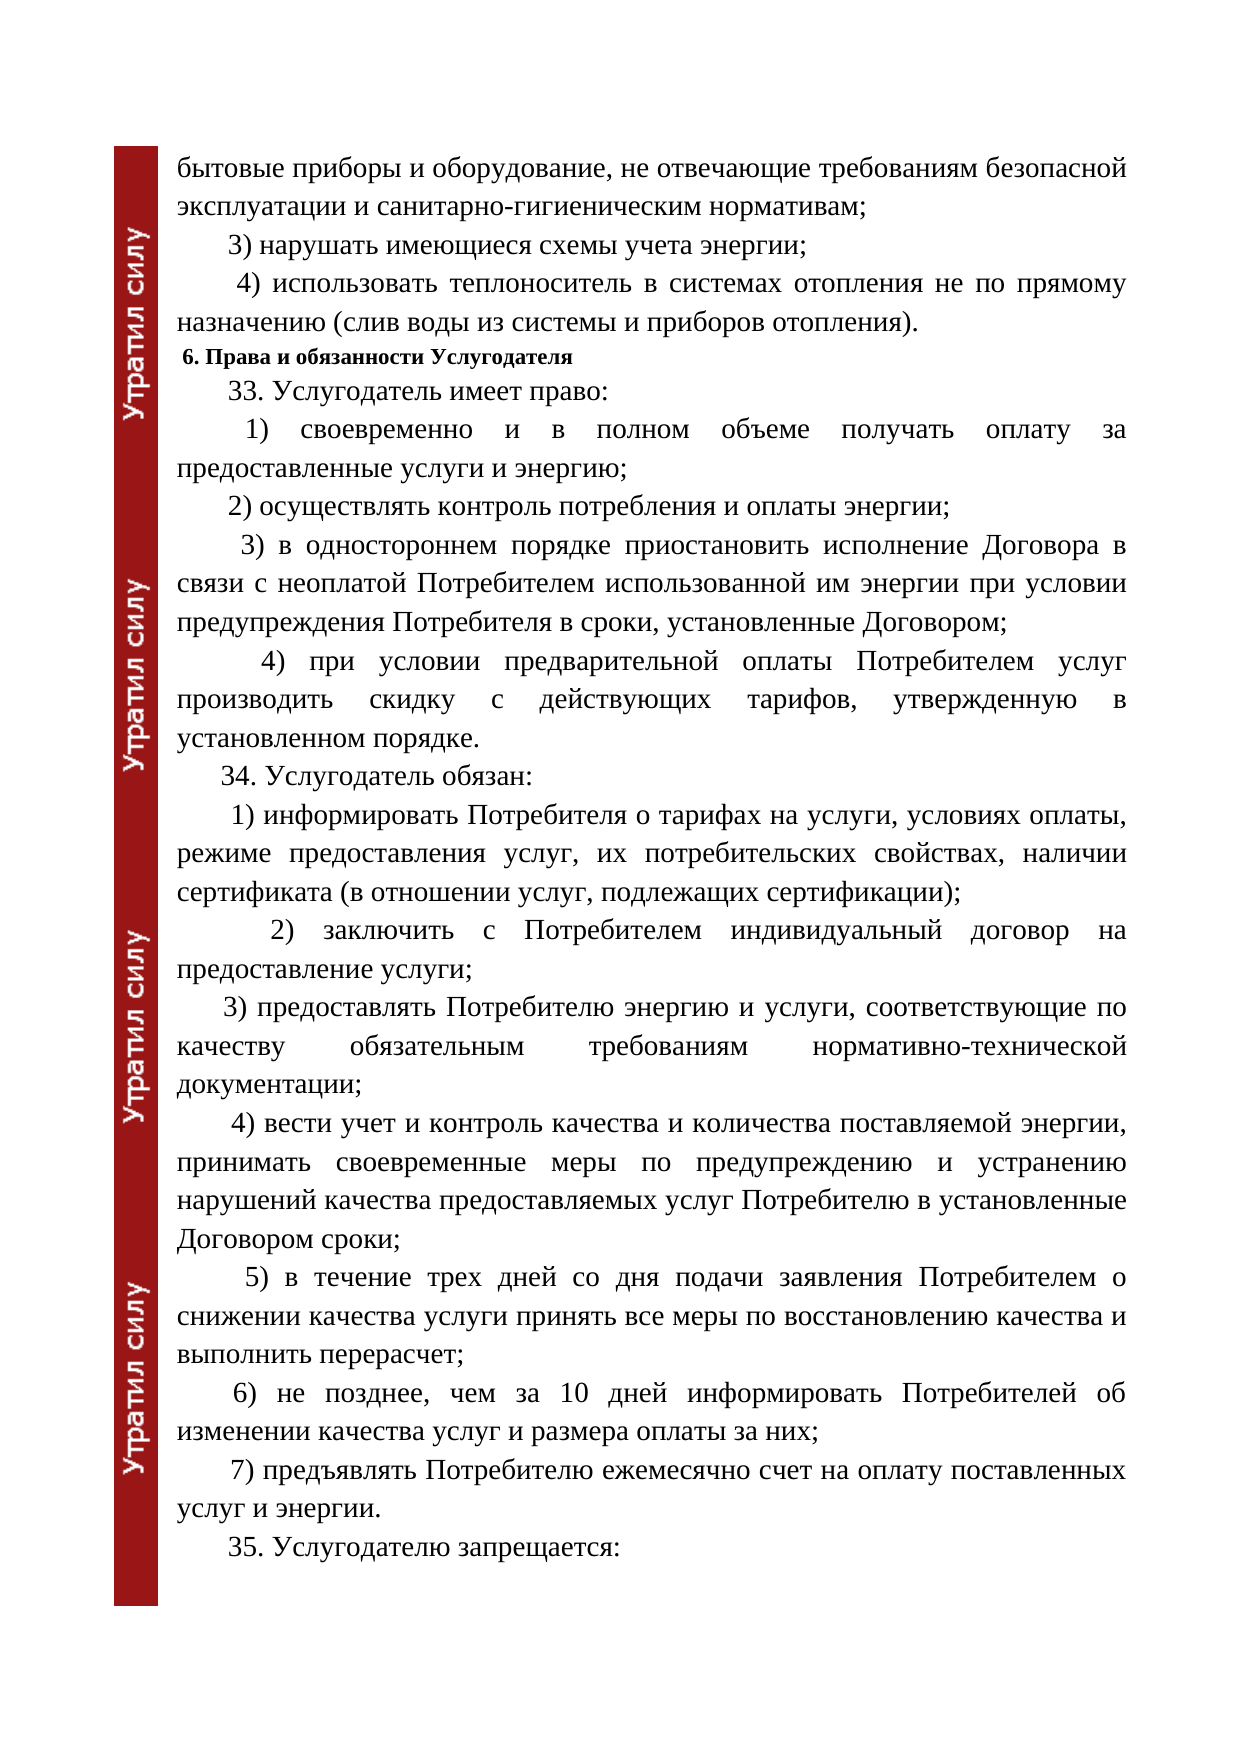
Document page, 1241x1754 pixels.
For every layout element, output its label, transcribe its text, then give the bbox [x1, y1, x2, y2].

text 3) в одностороннем порядке приостановить исполнение Договора в связи с неоплатой Потребителем использованной им энергии при условии предупреждения Потребителя в сроки, установленные Договором; [112, 527, 1128, 638]
picture [114, 792, 158, 797]
picture [114, 907, 158, 912]
picture [114, 406, 158, 411]
text 33. Услугодатель имеет право: [112, 373, 1128, 406]
picture [114, 146, 158, 150]
text 1) информировать Потребителя о тарифах на услуги, условиях оплаты, режиме предоставления услуг, их потребительских свойствах, наличии сертификата (в отношении услуг, подлежащих сертификации); [112, 797, 1128, 907]
text 3) нарушать имеющиеся схемы учета энергии; [112, 227, 1128, 261]
picture [114, 984, 158, 989]
picture [114, 522, 158, 527]
text 2) заключить с Потребителем индивидуальный договор на предоставление услуги; [112, 912, 1128, 984]
picture [114, 1370, 158, 1375]
text 4) использовать теплоноситель в системах отопления не по прямому назначению (слив воды из системы и приборов отопления). [112, 266, 1128, 338]
text 5) в течение трех дней со дня подачи заявления Потребителем о снижении качества услуги принять все меры по восстановлению качества и выполнить перерасчет; [112, 1259, 1128, 1370]
picture [114, 1447, 158, 1452]
picture [114, 1100, 158, 1105]
text 2) осуществлять контроль потребления и оплаты энергии; [112, 488, 1128, 522]
picture [114, 369, 158, 373]
text 4) вести учет и контроль качества и количества поставляемой энергии, принимать своевременные меры по предупреждению и устранению нарушений качества предоставляемых услуг Потребителю в установленные Договором сроки; [112, 1105, 1128, 1254]
picture [114, 338, 158, 343]
text 7) предъявлять Потребителю ежемесячно счет на оплату поставленных услуг и энергии. [112, 1452, 1128, 1524]
text 4) при условии предварительной оплаты Потребителем услуг производить скидку с действующих тарифов, утвержденную в установленном порядке. [112, 643, 1128, 753]
picture [114, 753, 158, 758]
picture [114, 638, 158, 643]
text 35. Услугодателю запрещается: [112, 1529, 1128, 1563]
text 6. Права и обязанности Услугодателя [112, 343, 1128, 369]
text 34. Услугодатель обязан: [112, 758, 1128, 792]
picture [114, 261, 158, 266]
picture [114, 1524, 158, 1529]
picture [114, 222, 158, 227]
text 3) предоставлять Потребителю энергию и услуги, соответствующие по качеству обязательным требованиям нормативно-технической документации; [112, 989, 1128, 1100]
text 1) своевременно и в полном объеме получать оплату за предоставленные услуги и энергию; [112, 411, 1128, 483]
picture [114, 483, 158, 488]
picture [114, 1563, 158, 1606]
text 6) не позднее, чем за 10 дней информировать Потребителей об изменении качества услуг и размера оплаты за них; [112, 1375, 1128, 1447]
picture [114, 1254, 158, 1259]
